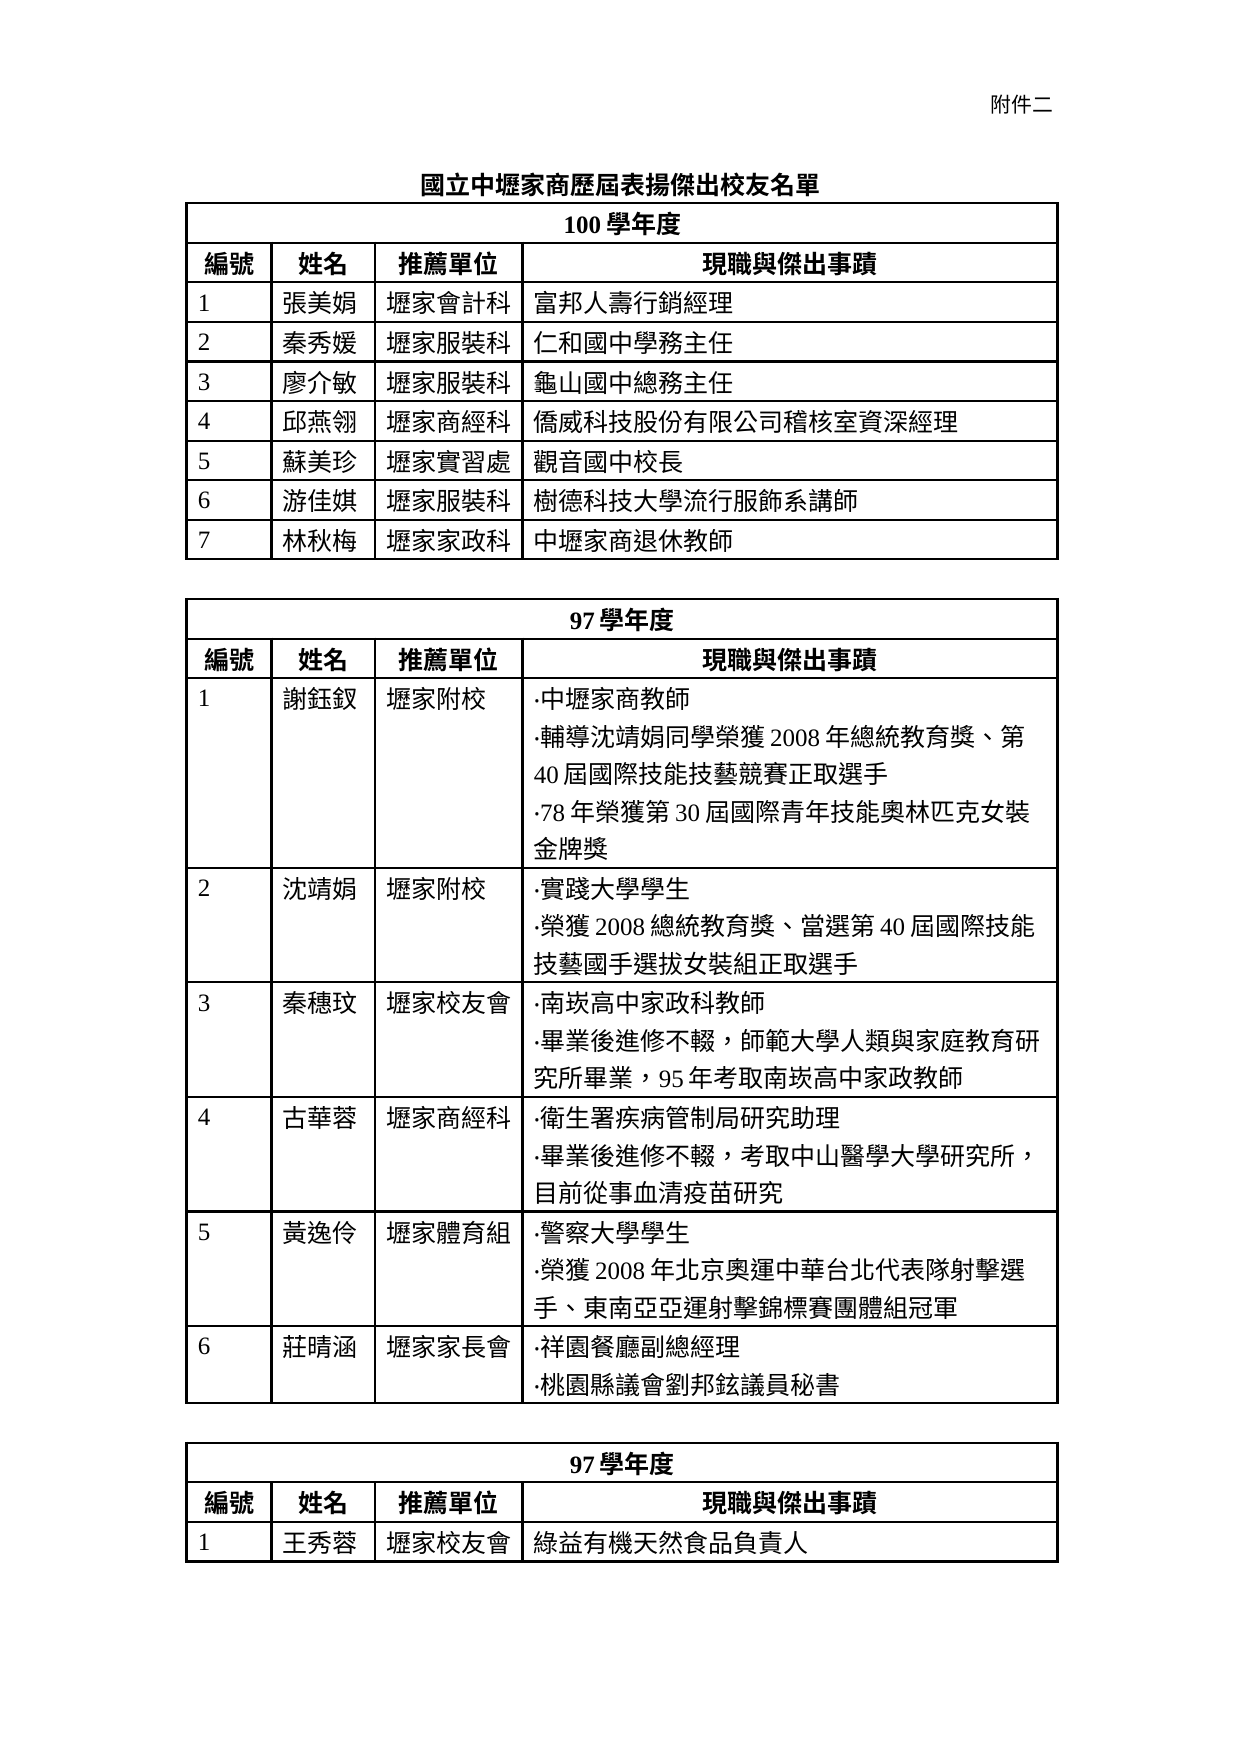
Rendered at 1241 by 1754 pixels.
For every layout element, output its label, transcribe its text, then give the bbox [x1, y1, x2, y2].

table_cell 秦秀媛 [273, 323, 374, 360]
table_cell 張美娟 [273, 283, 374, 321]
table_cell 仁和國中學務主任 [524, 323, 1056, 360]
table_cell 1 [188, 283, 270, 321]
table_cell 壢家服裝科 [376, 323, 521, 360]
table_cell 推薦單位 [376, 1483, 521, 1521]
table_cell ‧衛生署疾病管制局研究助理 ‧畢業後進修不輟，考取中山醫學大學研究所，目前從事血清疫苗研究 [524, 1098, 1056, 1210]
table_cell 姓名 [273, 1483, 374, 1521]
table_cell 編號 [188, 640, 270, 677]
table_cell ‧中壢家商教師 ‧輔導沈靖娟同學榮獲2008年總統教育獎、第40屆國際技能技藝競賽正取選手 ‧78年榮獲第30屆國際青年技能奧林匹克女裝金牌獎 [524, 679, 1056, 867]
table_cell 邱燕翎 [273, 402, 374, 439]
table_cell 壢家體育組 [376, 1213, 521, 1325]
table_cell 秦穗玟 [273, 983, 374, 1096]
table_cell 游佳娸 [273, 481, 374, 519]
table_cell 壢家商經科 [376, 1098, 521, 1210]
table_cell 編號 [188, 1483, 270, 1521]
table_cell 姓名 [273, 640, 374, 677]
table_cell 編號 [188, 244, 270, 281]
table_cell 壢家實習處 [376, 442, 521, 479]
table_cell 壢家商經科 [376, 402, 521, 439]
table_cell 壢家家長會 [376, 1327, 521, 1402]
table_cell 龜山國中總務主任 [524, 363, 1056, 400]
table_cell 中壢家商退休教師 [524, 521, 1056, 558]
table_header 97學年度 [188, 1444, 1056, 1481]
table_cell 5 [188, 442, 270, 479]
table_cell 沈靖娟 [273, 869, 374, 981]
table_cell 推薦單位 [376, 244, 521, 281]
table_cell 5 [188, 1213, 270, 1325]
table_header 100學年度 [188, 204, 1056, 242]
table_cell 4 [188, 1098, 270, 1210]
table_cell 3 [188, 363, 270, 400]
table_cell 現職與傑出事蹟 [524, 244, 1056, 281]
table_cell 黃逸伶 [273, 1213, 374, 1325]
table_cell 觀音國中校長 [524, 442, 1056, 479]
table_cell 王秀蓉 [273, 1523, 374, 1560]
table_cell 蘇美珍 [273, 442, 374, 479]
table_cell 壢家服裝科 [376, 481, 521, 519]
table_cell ‧實踐大學學生 ‧榮獲2008總統教育獎、當選第40屆國際技能技藝國手選拔女裝組正取選手 [524, 869, 1056, 981]
table_cell 6 [188, 481, 270, 519]
table_cell 林秋梅 [273, 521, 374, 558]
table_cell 2 [188, 323, 270, 360]
table_cell 姓名 [273, 244, 374, 281]
table_cell 壢家服裝科 [376, 363, 521, 400]
table_cell 古華蓉 [273, 1098, 374, 1210]
table_cell 莊晴涵 [273, 1327, 374, 1402]
table_cell 1 [188, 679, 270, 867]
table_cell 廖介敏 [273, 363, 374, 400]
table_cell 4 [188, 402, 270, 439]
table_cell 壢家附校 [376, 679, 521, 867]
table_cell 6 [188, 1327, 270, 1402]
table_cell 壢家家政科 [376, 521, 521, 558]
table_cell 謝鈺釵 [273, 679, 374, 867]
table_cell ‧祥園餐廳副總經理 ‧桃園縣議會劉邦鉉議員秘書 [524, 1327, 1056, 1402]
table_cell 富邦人壽行銷經理 [524, 283, 1056, 321]
table_cell 壢家會計科 [376, 283, 521, 321]
table_cell ‧警察大學學生 ‧榮獲2008年北京奧運中華台北代表隊射擊選手、東南亞亞運射擊錦標賽團體組冠軍 [524, 1213, 1056, 1325]
table_cell 僑威科技股份有限公司稽核室資深經理 [524, 402, 1056, 439]
table_cell ‧南崁高中家政科教師 ‧畢業後進修不輟，師範大學人類與家庭教育研究所畢業，95年考取南崁高中家政教師 [524, 983, 1056, 1096]
table_cell 樹德科技大學流行服飾系講師 [524, 481, 1056, 519]
table_cell 壢家校友會 [376, 983, 521, 1096]
text 國立中壢家商歷屆表揚傑出校友名單 [187, 164, 1053, 202]
table_cell 3 [188, 983, 270, 1096]
table_cell 2 [188, 869, 270, 981]
table_cell 壢家校友會 [376, 1523, 521, 1560]
table_cell 1 [188, 1523, 270, 1560]
table_cell 綠益有機天然食品負責人 [524, 1523, 1056, 1560]
table_cell 現職與傑出事蹟 [524, 1483, 1056, 1521]
table_cell 現職與傑出事蹟 [524, 640, 1056, 677]
table_cell 壢家附校 [376, 869, 521, 981]
table_header 97學年度 [188, 600, 1056, 637]
table_cell 7 [188, 521, 270, 558]
table_cell 推薦單位 [376, 640, 521, 677]
